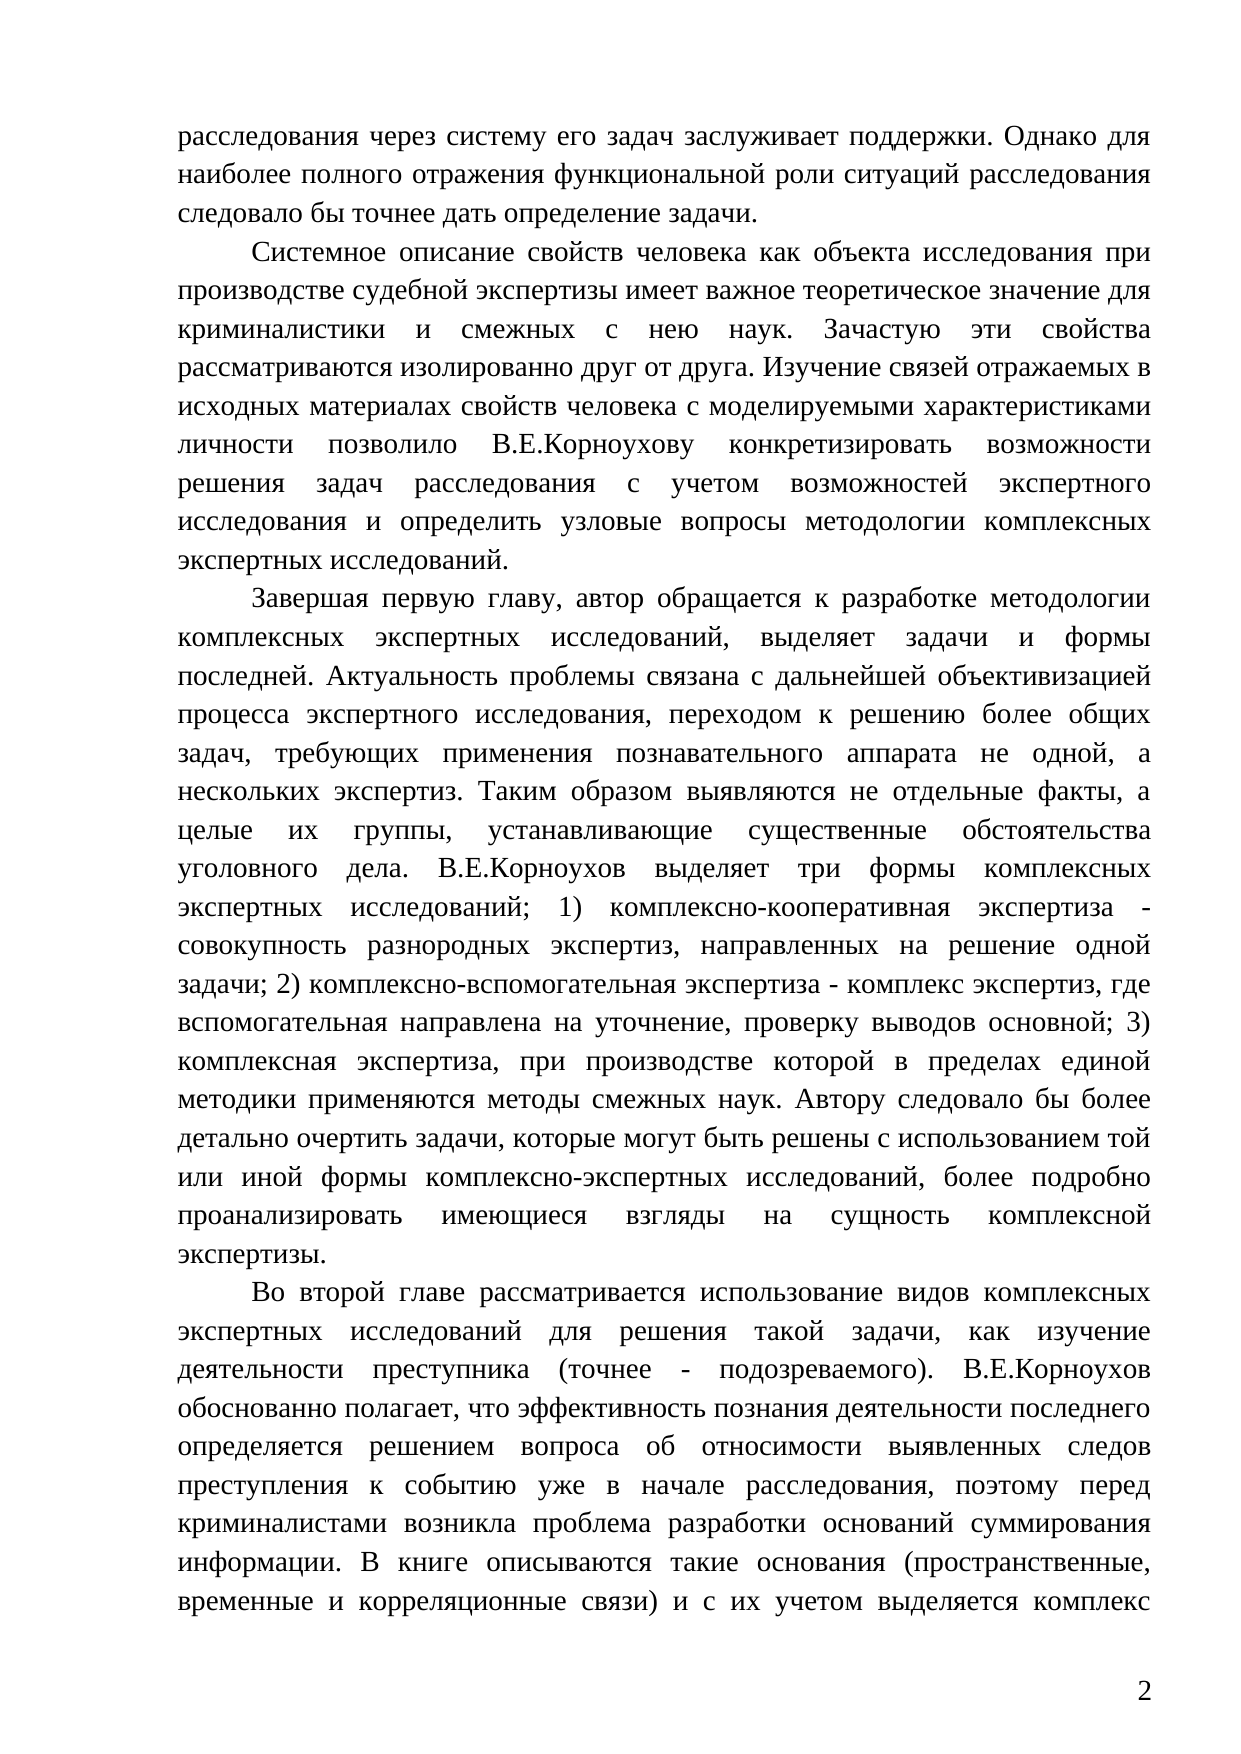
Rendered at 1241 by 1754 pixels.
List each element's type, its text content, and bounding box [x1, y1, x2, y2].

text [177, 118, 1152, 229]
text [177, 1274, 1152, 1616]
text Завершая первую главу, автор обращается к разработке методологии комплексных экспертных исследований, выделяет задачи и формы последней. Актуальность проблемы связана с дальнейшей объективизацией процесса экспертного исследования, переходом к решению более общих задач, требующих применения познавательного аппарата не одной, а нескольких экспертиз. Таким образом выявляются не отдельные факты, а целые их группы, устанавливающие существенные обстоятельства уголовного дела. В.Е.Корноухов выделяет три формы комплексных экспертных исследований; 1) комплексно-кооперативная экспертиза - совокупность разнородных экспертиз, направленных на решение одной задачи; 2) комплексно-вспомогательная экспертиза - комплекс экспертиз, где вспомогательная направлена на уточнение, проверку выводов основной; 3) комплексная экспертиза, при производстве которой в пределах единой методики применяются методы смежных наук. Автору следовало бы более детально очертить задачи, которые могут быть решены с использованием той или иной формы комплексно-экспертных исследований, более подробно проанализировать имеющиеся взгляды на сущность комплексной экспертизы. [177, 581, 1152, 1269]
text Системное описание свойств человека как объекта исследования при производстве судебной экспертизы имеет важное теоретическое значение для криминалистики и смежных с нею наук. Зачастую эти свойства рассматриваются изолированно друг от друга. Изучение связей отражаемых в исходных материалах свойств человека с моделируемыми характеристиками личности позволило В.Е.Корноухову конкретизировать возможности решения задач расследования с учетом возможностей экспертного исследования и определить узловые вопросы методологии комплексных экспертных исследований. [177, 234, 1152, 576]
